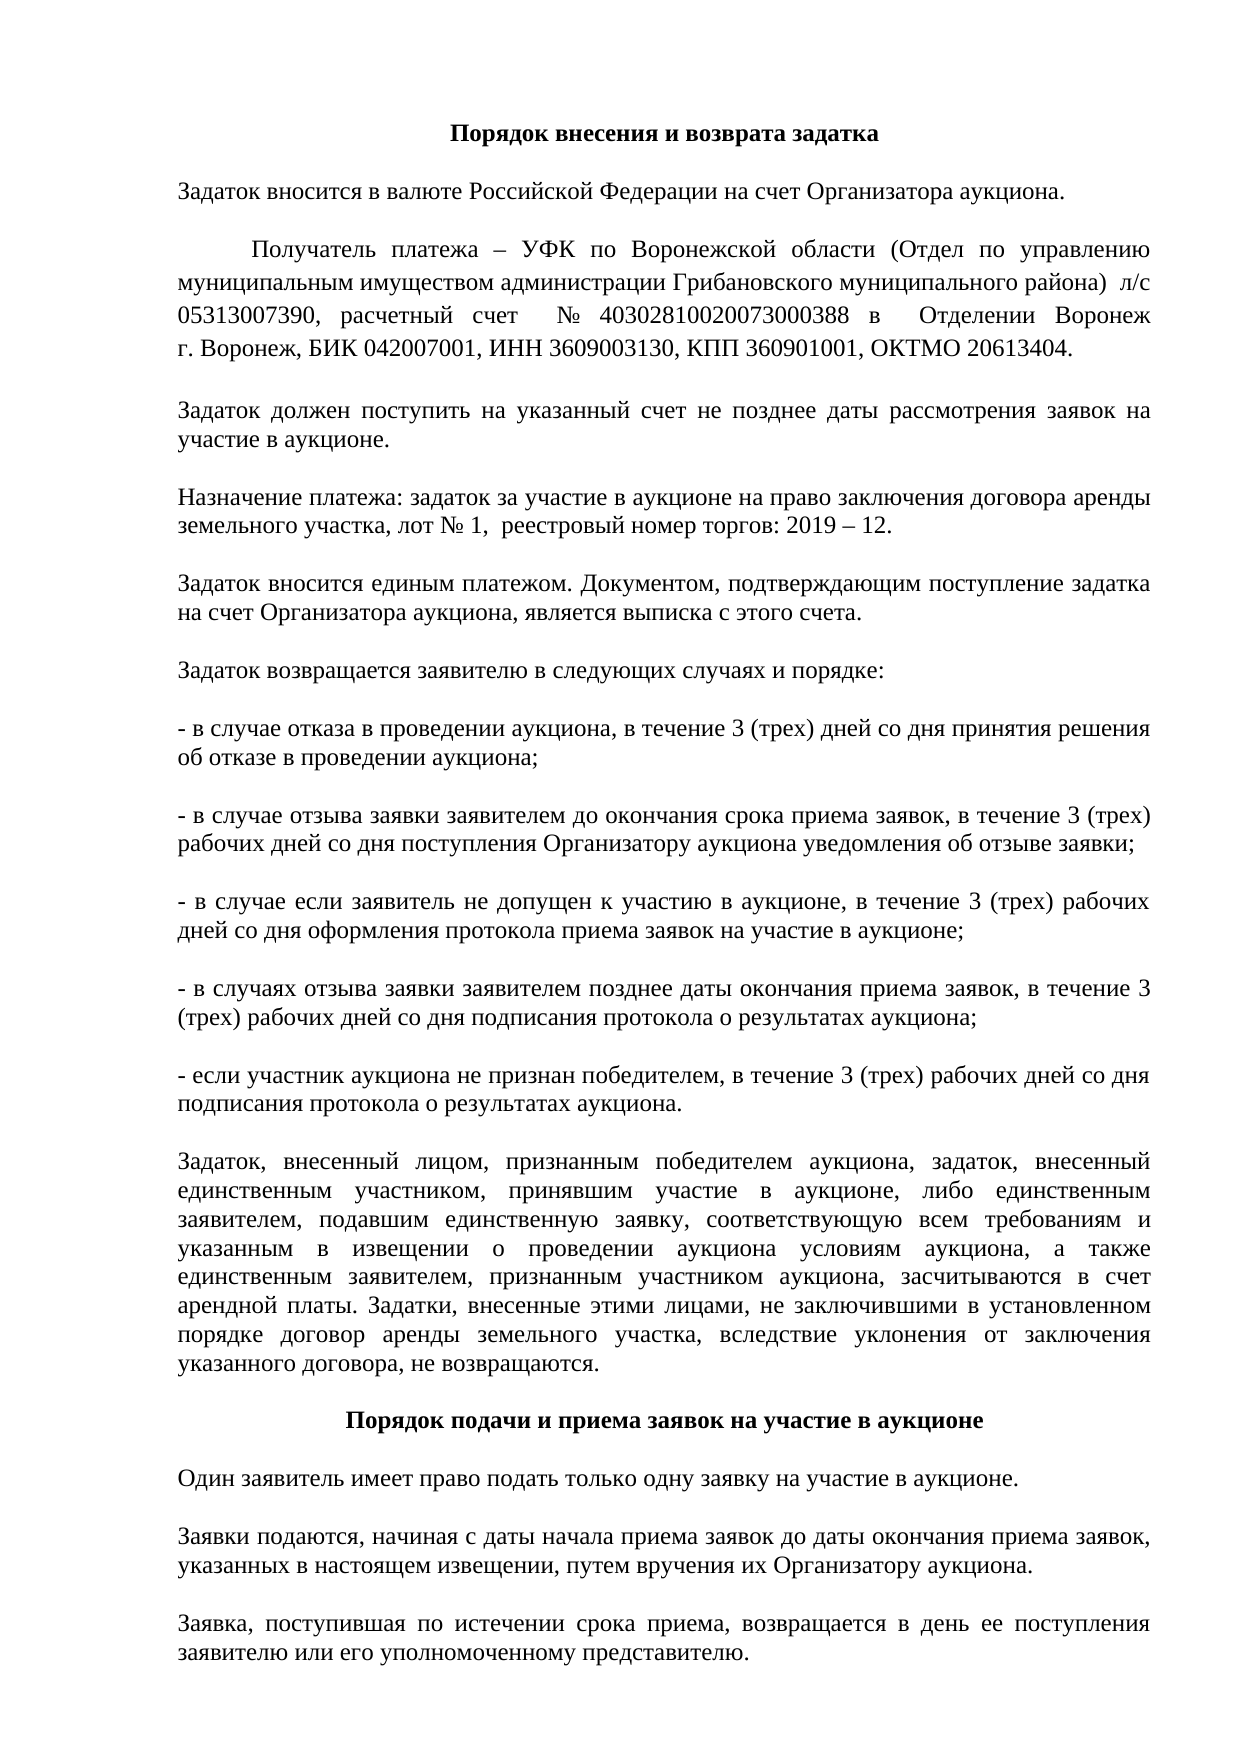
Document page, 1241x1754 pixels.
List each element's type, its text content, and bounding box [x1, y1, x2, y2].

text Задаток вносится единым платежом. Документом, подтверждающим поступление задатка на счет Организатора аукциона, является выписка с этого счета. [177, 568, 1152, 626]
text Заявка, поступившая по истечении срока приема, возвращается в день ее поступления заявителю или его уполномоченному представителю. [177, 1608, 1152, 1666]
text - в случае отзыва заявки заявителем до окончания срока приема заявок, в течение 3 (трех) рабочих дней со дня поступления Организатору аукциона уведомления об отзыве заявки; [177, 800, 1152, 857]
text Получатель платежа – УФК по Воронежской области (Отдел по управлению муниципальным имуществом администрации Грибановского муниципального района) л/с 05313007390, расчетный счет № 40302810020073000388 в Отделении Воронеж г. Воронеж, БИК 042007001, ИНН 3609003130, КПП 360901001, ОКТМО 20613404. [177, 234, 1152, 362]
text Порядок внесения и возврата задатка [177, 118, 1152, 147]
text Один заявитель имеет право подать только одну заявку на участие в аукционе. [177, 1463, 1152, 1492]
text Задаток вносится в валюте Российской Федерации на счет Организатора аукциона. [177, 176, 1152, 205]
text Задаток, внесенный лицом, признанным победителем аукциона, задаток, внесенный единственным участником, принявшим участие в аукционе, либо единственным заявителем, подавшим единственную заявку, соответствующую всем требованиям и указанным в извещении о проведении аукциона условиям аукциона, а также единственным заявителем, признанным участником аукциона, засчитываются в счет арендной платы. Задатки, внесенные этими лицами, не заключившими в установленном порядке договор аренды земельного участка, вследствие уклонения от заключения указанного договора, не возвращаются. [177, 1146, 1152, 1376]
text Назначение платежа: задаток за участие в аукционе на право заключения договора аренды земельного участка, лот № 1, реестровый номер торгов: 2019 – 12. [177, 482, 1152, 539]
text - в случае если заявитель не допущен к участию в аукционе, в течение 3 (трех) рабочих дней со дня оформления протокола приема заявок на участие в аукционе; [177, 886, 1152, 944]
text - в случаях отзыва заявки заявителем позднее даты окончания приема заявок, в течение 3 (трех) рабочих дней со дня подписания протокола о результатах аукциона; [177, 973, 1152, 1031]
text - в случае отказа в проведении аукциона, в течение 3 (трех) дней со дня принятия решения об отказе в проведении аукциона; [177, 713, 1152, 771]
text Задаток должен поступить на указанный счет не позднее даты рассмотрения заявок на участие в аукционе. [177, 395, 1152, 453]
text Заявки подаются, начиная с даты начала приема заявок до даты окончания приема заявок, указанных в настоящем извещении, путем вручения их Организатору аукциона. [177, 1521, 1152, 1579]
text - если участник аукциона не признан победителем, в течение 3 (трех) рабочих дней со дня подписания протокола о результатах аукциона. [177, 1060, 1152, 1117]
text Задаток возвращается заявителю в следующих случаях и порядке: [177, 655, 1152, 684]
text Порядок подачи и приема заявок на участие в аукционе [177, 1406, 1152, 1434]
